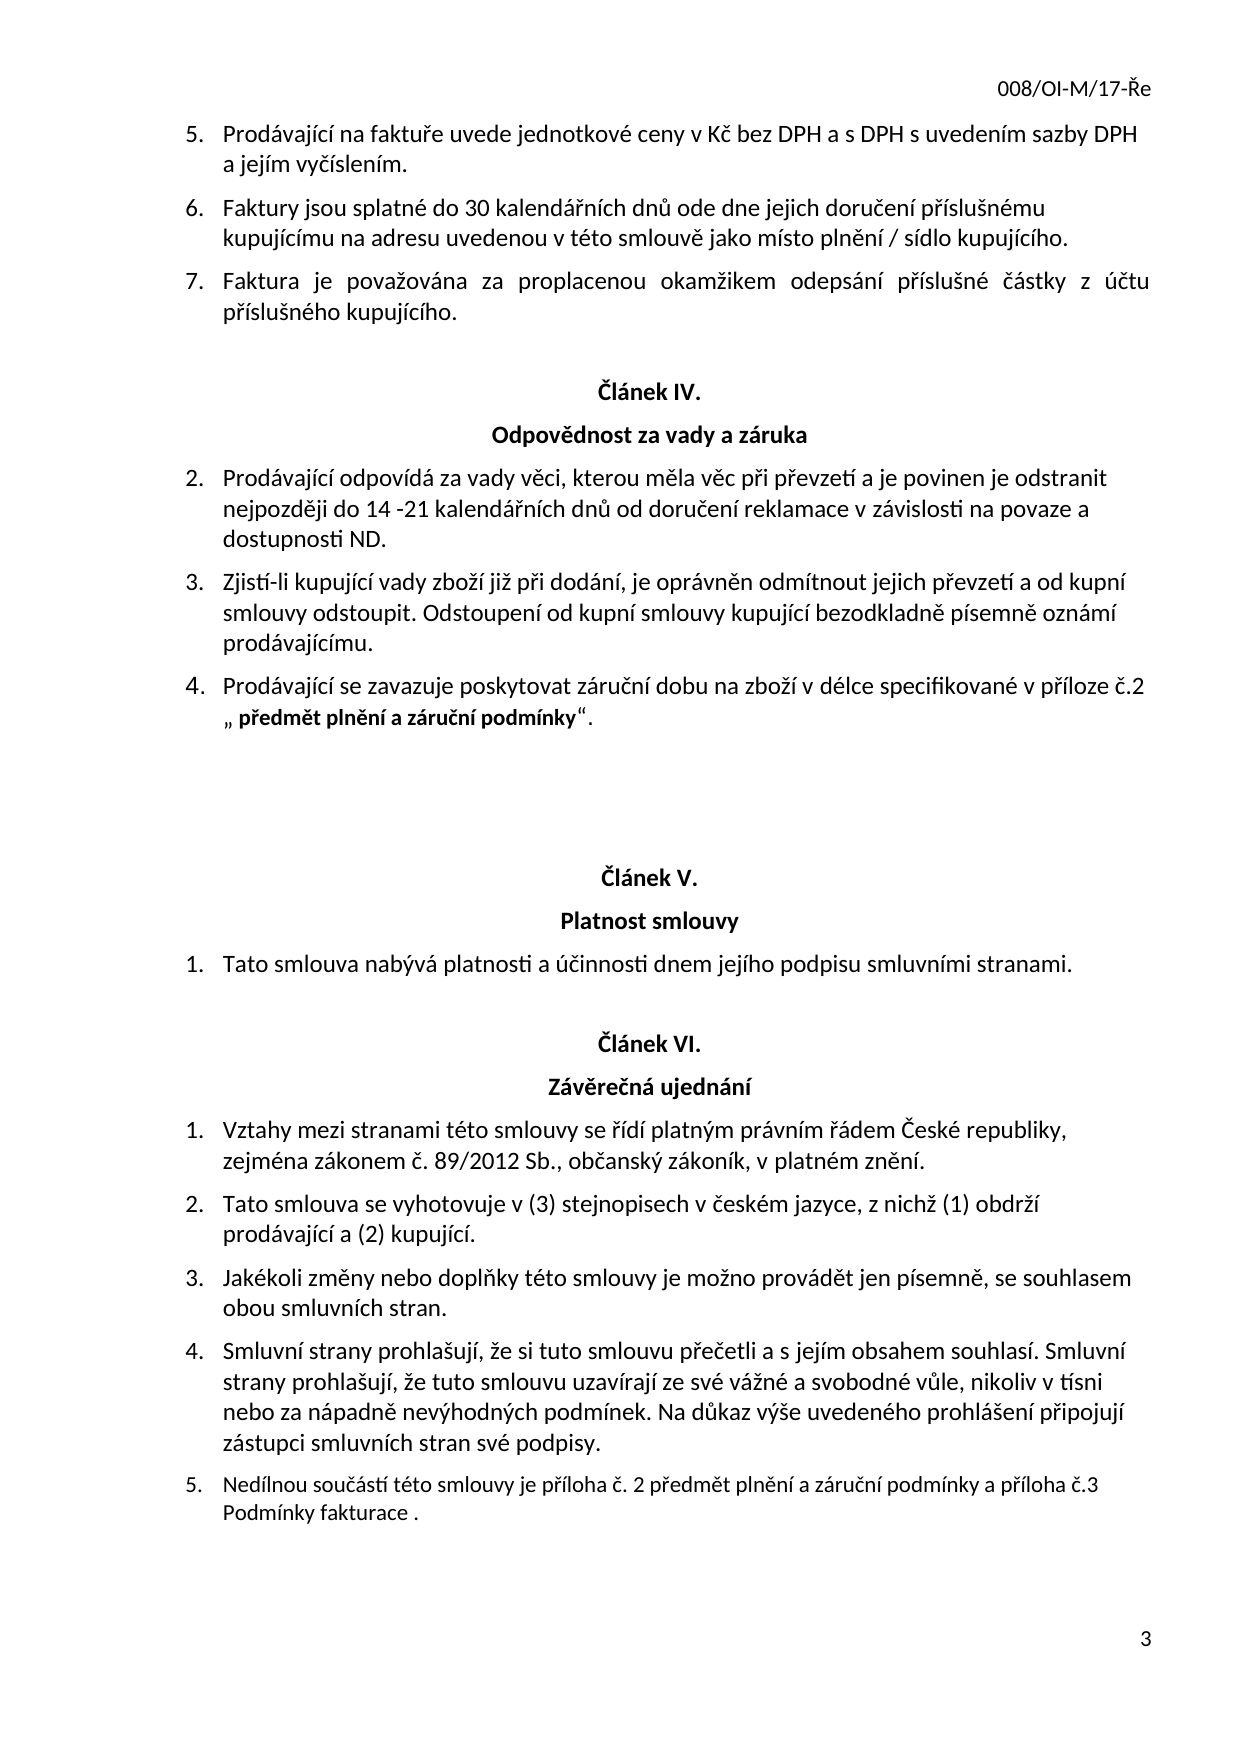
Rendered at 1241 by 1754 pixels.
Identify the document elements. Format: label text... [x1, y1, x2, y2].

list Smluvní strany prohlašují, že si tuto smlouvu přečetli a s jejím obsahem souhlasí. Smluvní strany prohlašují, že tuto smlouvu uzavírají ze své vážné a svobodné vůle, nikoliv v tísni nebo za nápadně nevýhodných podmínek. Na důkaz výše uvedeného prohlášení připojují zástupci smluvních stran své podpisy. [185, 1335, 1152, 1457]
list Prodávající se zavazuje poskytovat záruční dobu na zboží v délce specifikované v příloze č.2 „ předmět plnění a záruční podmínky“. [185, 670, 1152, 731]
text Platnost smlouvy [148, 905, 1152, 936]
text Článek IV. [148, 376, 1152, 407]
text Článek V. [148, 862, 1152, 892]
list Tato smlouva se vyhotovuje v (3) stejnopisech v českém jazyce, z nichž (1) obdrží prodávající a (2) kupující. [185, 1188, 1152, 1249]
list Prodávající odpovídá za vady věci, kterou měla věc při převzetí a je povinen je odstranit nejpozději do 14 -21 kalendářních dnů od doručení reklamace v závislosti na povaze a dostupnosti ND. [185, 462, 1152, 554]
list Faktura je považována za proplacenou okamžikem odepsání příslušné částky z účtu příslušného kupujícího. [185, 265, 1152, 326]
text Odpovědnost za vady a záruka [148, 419, 1152, 450]
text Závěrečná ujednání [148, 1072, 1152, 1102]
list Tato smlouva nabývá platnosti a účinnosti dnem jejího podpisu smluvními stranami. [185, 948, 1152, 978]
list Prodávající na faktuře uvede jednotkové ceny v Kč bez DPH a s DPH s uvedením sazby DPH a jejím vyčíslením. [185, 118, 1152, 179]
list Vztahy mezi stranami této smlouvy se řídí platným právním řádem České republiky, zejména zákonem č. 89/2012 Sb., občanský zákoník, v platném znění. [185, 1114, 1152, 1176]
list Jakékoli změny nebo doplňky této smlouvy je možno provádět jen písemně, se souhlasem obou smluvních stran. [185, 1262, 1152, 1323]
list Zjistí-li kupující vady zboží již při dodání, je oprávněn odmítnout jejich převzetí a od kupní smlouvy odstoupit. Odstoupení od kupní smlouvy kupující bezodkladně písemně oznámí prodávajícímu. [185, 566, 1152, 658]
text Článek VI. [148, 1028, 1152, 1059]
list Nedílnou součástí této smlouvy je příloha č. 2 předmět plnění a záruční podmínky a příloha č.3 Podmínky fakturace . [185, 1470, 1152, 1526]
list Faktury jsou splatné do 30 kalendářních dnů ode dne jejich doručení příslušnému kupujícímu na adresu uvedenou v této smlouvě jako místo plnění / sídlo kupujícího. [185, 192, 1152, 253]
